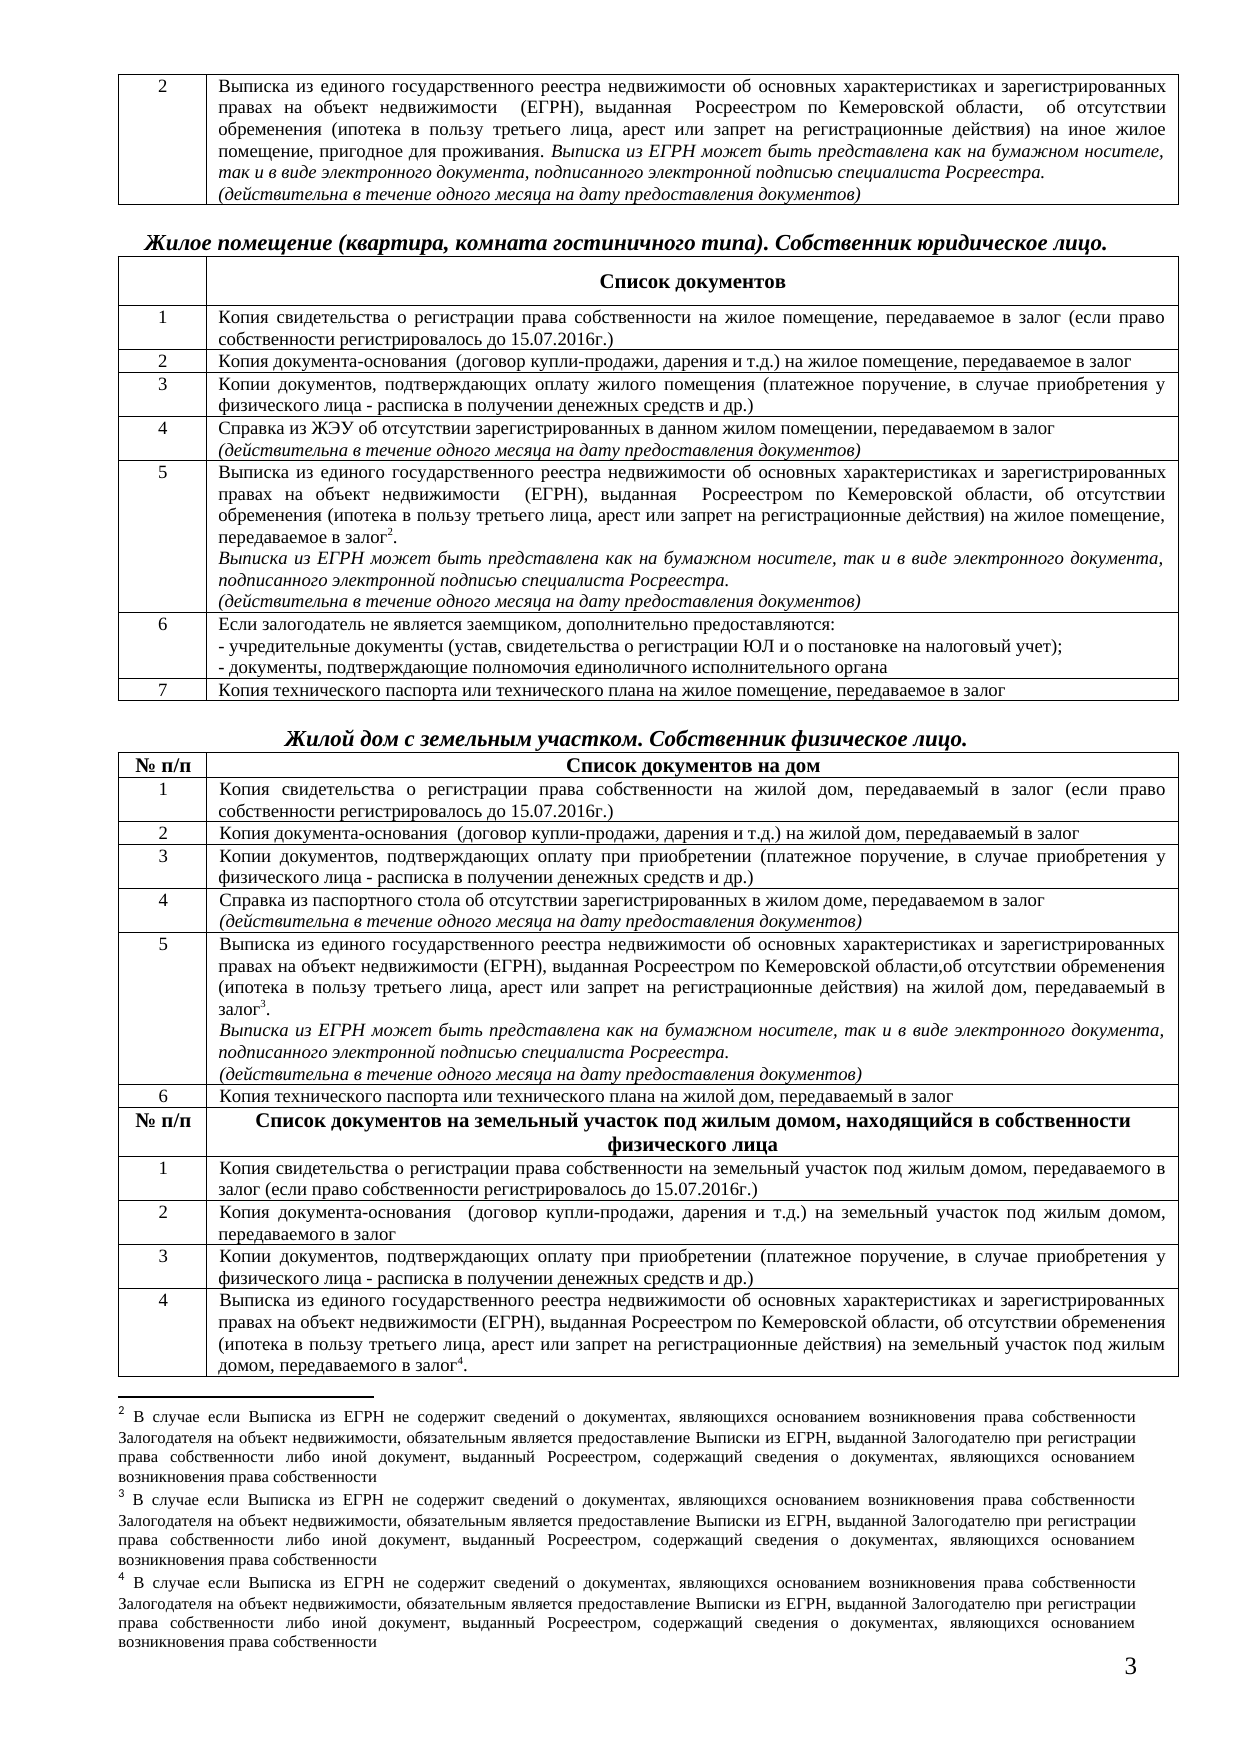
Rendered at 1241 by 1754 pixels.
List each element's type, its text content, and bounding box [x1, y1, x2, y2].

table_cell 5 [119, 933, 206, 1084]
table_cell 6 [119, 1085, 206, 1107]
table_cell 2 [119, 75, 206, 204]
table_cell Копия свидетельства о регистрации права собственности на жилое помещение, передаваемое в залог (если право собственности регистрировалось до 15.07.2016г.) [207, 306, 1178, 349]
table_cell 1 [119, 1157, 206, 1200]
table_cell 4 [119, 1289, 206, 1376]
table_header Список документов [207, 257, 1178, 305]
text Жилой дом с земельным участком. Собственник физическое лицо. [118, 725, 1137, 752]
table_header № п/п [119, 753, 206, 777]
table_header [119, 257, 206, 305]
table_cell 6 [119, 613, 206, 678]
table_cell 4 [119, 889, 206, 932]
table_cell Выписка из единого государственного реестра недвижимости об основных характеристиках и зарегистрированных правах на объект недвижимости (ЕГРН), выданная Росреестром по Кемеровской области,об отсутствии обременения (ипотека в пользу третьего лица, арест или запрет на регистрационные действия) на жилой дом, передаваемый в залог. Выписка из ЕГРН может быть представлена как на бумажном носителе, так и в виде электронного документа, подписанного электронной подписью специалиста Росреестра. (действительна в течение одного месяца на дату предоставления документов) [207, 933, 1178, 1084]
table_cell 2 [119, 1201, 206, 1244]
table_cell Копия технического паспорта или технического плана на жилой дом, передаваемый в залог [207, 1085, 1178, 1107]
table_cell Копии документов, подтверждающих оплату при приобретении (платежное поручение, в случае приобретения у физического лица - расписка в получении денежных средств и др.) [207, 845, 1178, 888]
table_cell Справка из паспортного стола об отсутствии зарегистрированных в жилом доме, передаваемом в залог (действительна в течение одного месяца на дату предоставления документов) [207, 889, 1178, 932]
table_cell Если залогодатель не является заемщиком, дополнительно предоставляются: - учредительные документы (устав, свидетельства о регистрации ЮЛ и о постановке на налоговый учет); - документы, подтверждающие полномочия единоличного исполнительного органа [207, 613, 1178, 678]
table_header Список документов на дом [207, 753, 1178, 777]
table_cell 4 [119, 417, 206, 460]
text Жилое помещение (квартира, комната гостиничного типа). Собственник юридическое лицо. [118, 229, 1137, 256]
table_cell 2 [119, 822, 206, 844]
table_cell Список документов на земельный участок под жилым домом, находящийся в собственности физического лица [207, 1108, 1178, 1156]
table_cell Копия свидетельства о регистрации права собственности на земельный участок под жилым домом, передаваемого в залог (если право собственности регистрировалось до 15.07.2016г.) [207, 1157, 1178, 1200]
table_cell 1 [119, 778, 206, 821]
table_cell № п/п [119, 1108, 206, 1156]
table_cell 3 [119, 373, 206, 416]
table_cell 5 [119, 461, 206, 612]
table_cell 1 [119, 306, 206, 349]
table_cell Копия свидетельства о регистрации права собственности на жилой дом, передаваемый в залог (если право собственности регистрировалось до 15.07.2016г.) [207, 778, 1178, 821]
table_cell 2 [119, 350, 206, 372]
table_cell Копия документа-основания (договор купли-продажи, дарения и т.д.) на земельный участок под жилым домом, передаваемого в залог [207, 1201, 1178, 1244]
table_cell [207, 1289, 1178, 1376]
table_cell Выписка из единого государственного реестра недвижимости об основных характеристиках и зарегистрированных правах на объект недвижимости (ЕГРН), выданная Росреестром по Кемеровской области, об отсутствии обременения (ипотека в пользу третьего лица, арест или запрет на регистрационные действия) на иное жилое помещение, пригодное для проживания. Выписка из ЕГРН может быть представлена как на бумажном носителе, так и в виде электронного документа, подписанного электронной подписью специалиста Росреестра. (действительна в течение одного месяца на дату предоставления документов) [207, 75, 1178, 204]
table_cell 3 [119, 1245, 206, 1288]
table_cell Копии документов, подтверждающих оплату при приобретении (платежное поручение, в случае приобретения у физического лица - расписка в получении денежных средств и др.) [207, 1245, 1178, 1288]
table_cell Копия документа-основания (договор купли-продажи, дарения и т.д.) на жилое помещение, передаваемое в залог [207, 350, 1178, 372]
table_cell Копия документа-основания (договор купли-продажи, дарения и т.д.) на жилой дом, передаваемый в залог [207, 822, 1178, 844]
table_cell Копии документов, подтверждающих оплату жилого помещения (платежное поручение, в случае приобретения у физического лица - расписка в получении денежных средств и др.) [207, 373, 1178, 416]
table_cell 3 [119, 845, 206, 888]
table_cell Копия технического паспорта или технического плана на жилое помещение, передаваемое в залог [207, 679, 1178, 700]
table_cell Выписка из единого государственного реестра недвижимости об основных характеристиках и зарегистрированных правах на объект недвижимости (ЕГРН), выданная Росреестром по Кемеровской области, об отсутствии обременения (ипотека в пользу третьего лица, арест или запрет на регистрационные действия) на жилое помещение, передаваемое в залог. Выписка из ЕГРН может быть представлена как на бумажном носителе, так и в виде электронного документа, подписанного электронной подписью специалиста Росреестра. (действительна в течение одного месяца на дату предоставления документов) [207, 461, 1178, 612]
table_cell 7 [119, 679, 206, 700]
